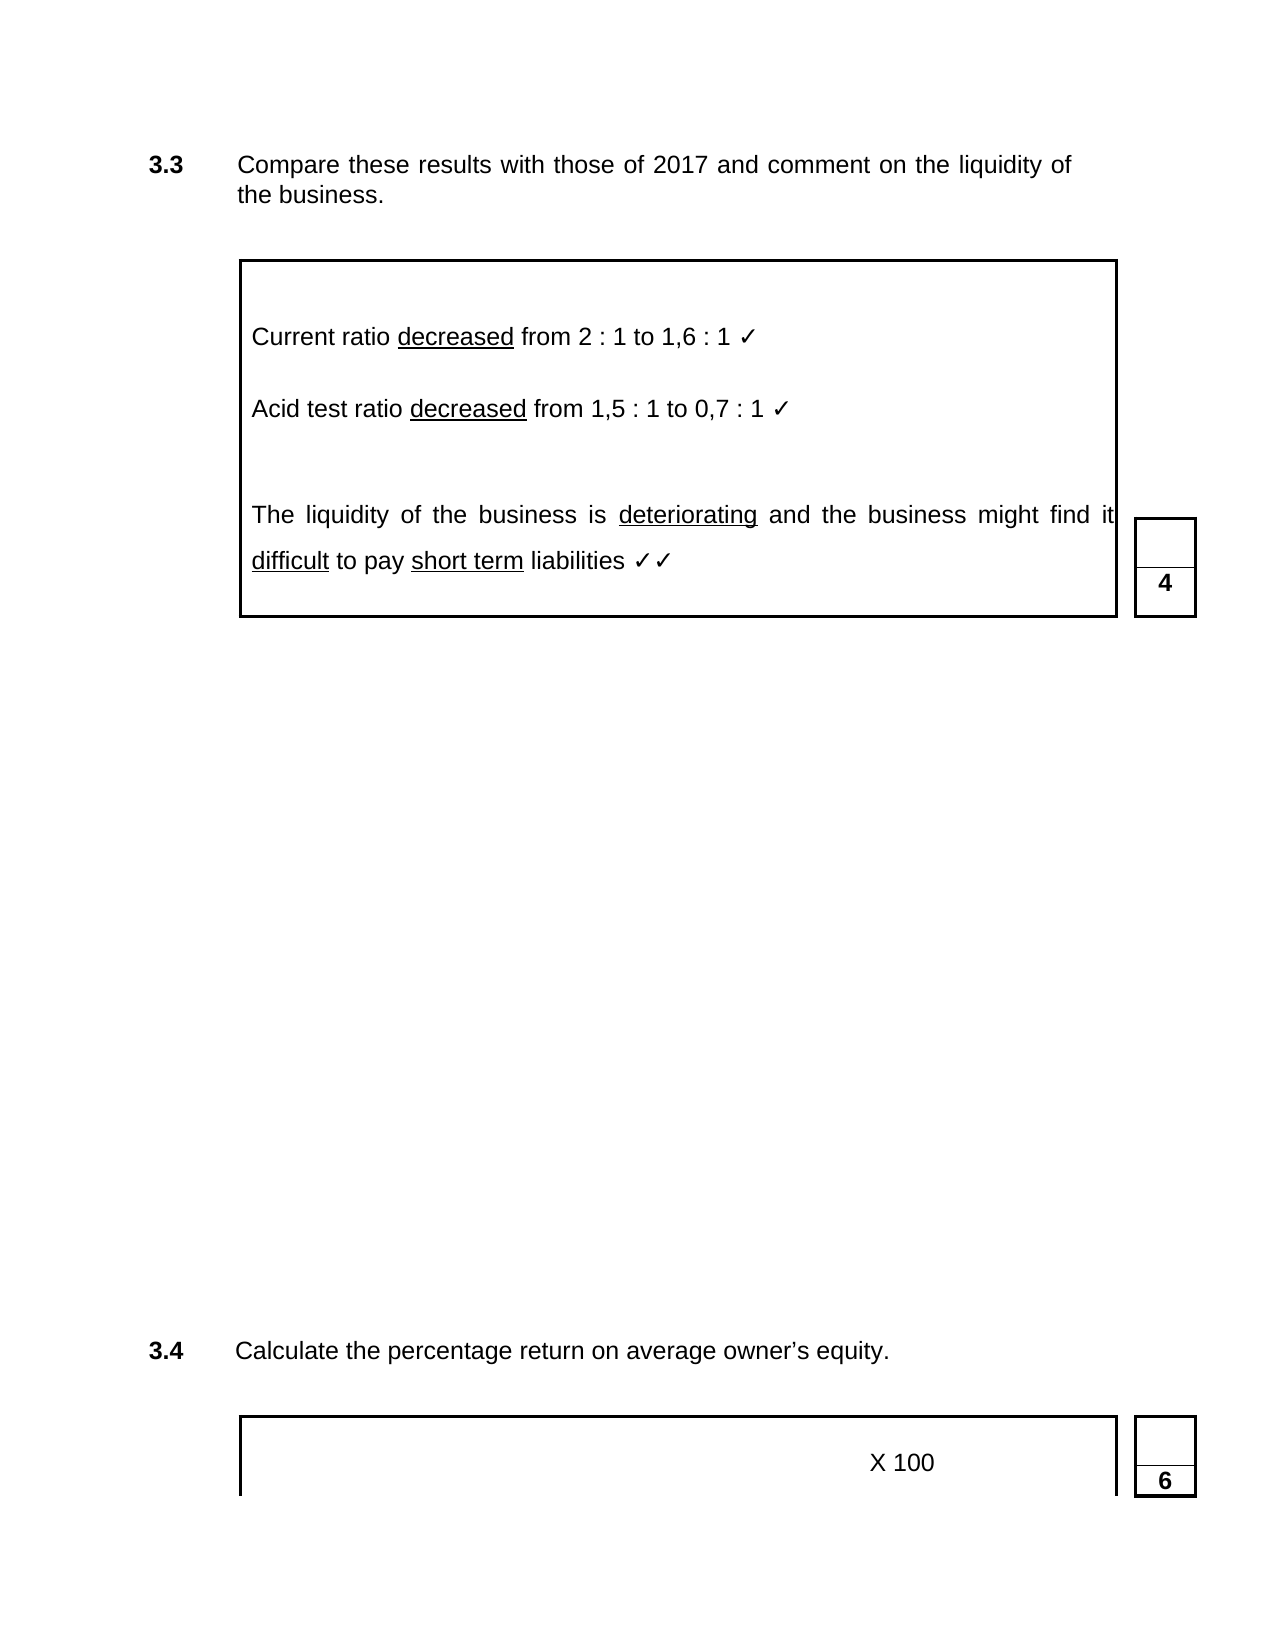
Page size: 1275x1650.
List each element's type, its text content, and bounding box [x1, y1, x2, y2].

table_header [1116, 1367, 1275, 1500]
table_header [227, 211, 1116, 618]
table_header [1116, 211, 1275, 618]
text 3.4 Calculate the percentage return on average owner’s equity. [148, 1336, 1125, 1364]
table_header [227, 1367, 1116, 1500]
text 3.3 Compare these results with those of 2017 and comment on the liquidity of the business. [148, 150, 1073, 209]
